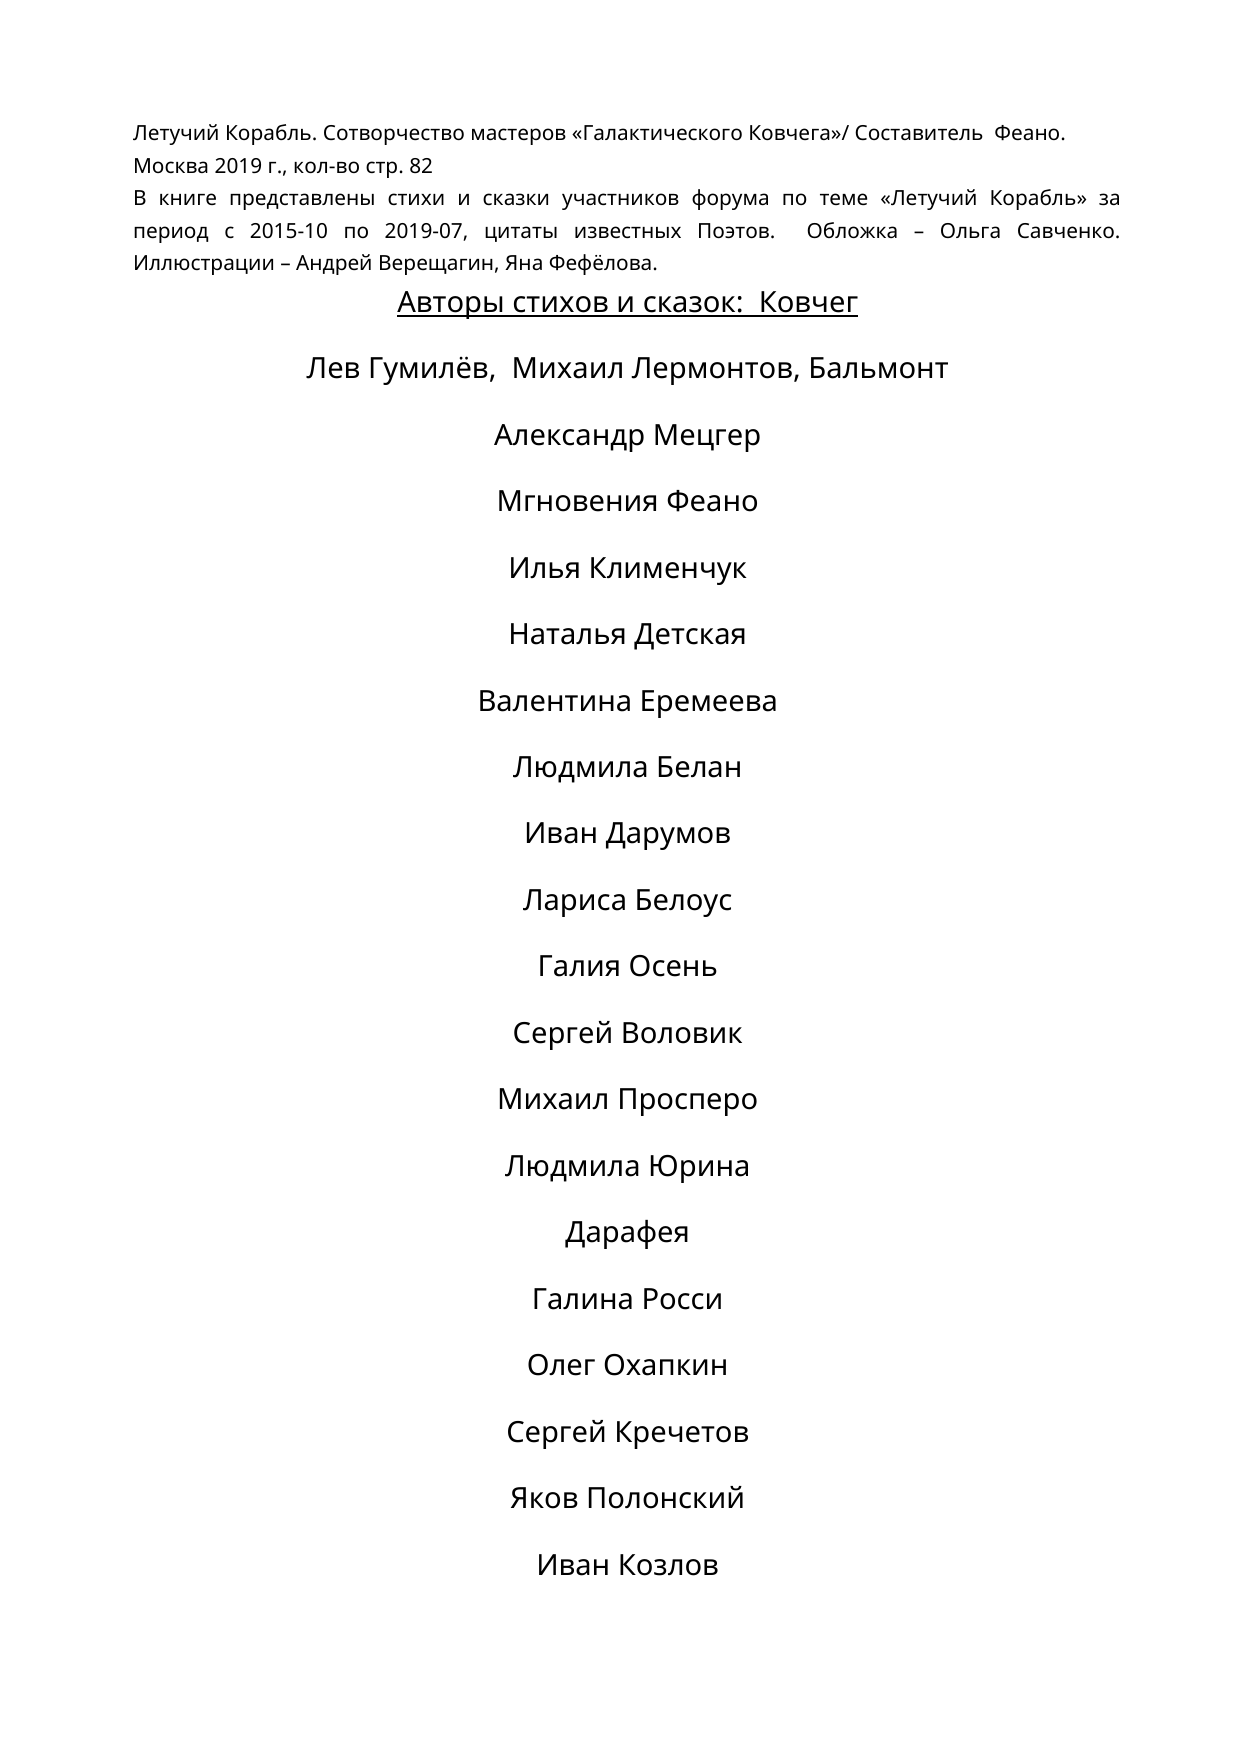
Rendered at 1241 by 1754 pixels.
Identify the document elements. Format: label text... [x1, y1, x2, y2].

text Лариса Белоус [133, 879, 1122, 919]
text Галина Росси [133, 1278, 1122, 1318]
text Олег Охапкин [133, 1344, 1122, 1384]
text Мгновения Феано [133, 481, 1122, 520]
text Иван Дарумов [133, 813, 1122, 852]
text Михаил Просперо [133, 1079, 1122, 1118]
text Галия Осень [133, 946, 1122, 985]
text В книге представлены стихи и сказки участников форума по теме «Летучий Корабль» за период с 2015-10 по 2019-07, цитаты известных Поэтов. Обложка – Ольга Савченко. Иллюстрации – Андрей Верещагин, Яна Фефёлова. [133, 183, 1122, 277]
text Илья Клименчук [133, 547, 1122, 587]
text Лев Гумилёв, Михаил Лермонтов, Бальмонт [133, 348, 1122, 387]
text Валентина Еремеева [133, 680, 1122, 719]
text Людмила Белан [133, 746, 1122, 786]
text Наталья Детская [133, 613, 1122, 653]
text Иван Козлов [133, 1544, 1122, 1583]
text Сергей Воловик [133, 1012, 1122, 1052]
text Авторы стихов и сказок: Ковчег [133, 281, 1122, 321]
text Летучий Корабль. Сотворчество мастеров «Галактического Ковчега»/ Составитель Феано. Москва 2019 г., кол-во стр. 82 [133, 118, 1122, 179]
text Александр Мецгер [133, 414, 1122, 454]
text Сергей Кречетов [133, 1411, 1122, 1451]
text Людмила Юрина [133, 1145, 1122, 1185]
text Яков Полонский [133, 1477, 1122, 1517]
text Дарафея [133, 1212, 1122, 1251]
